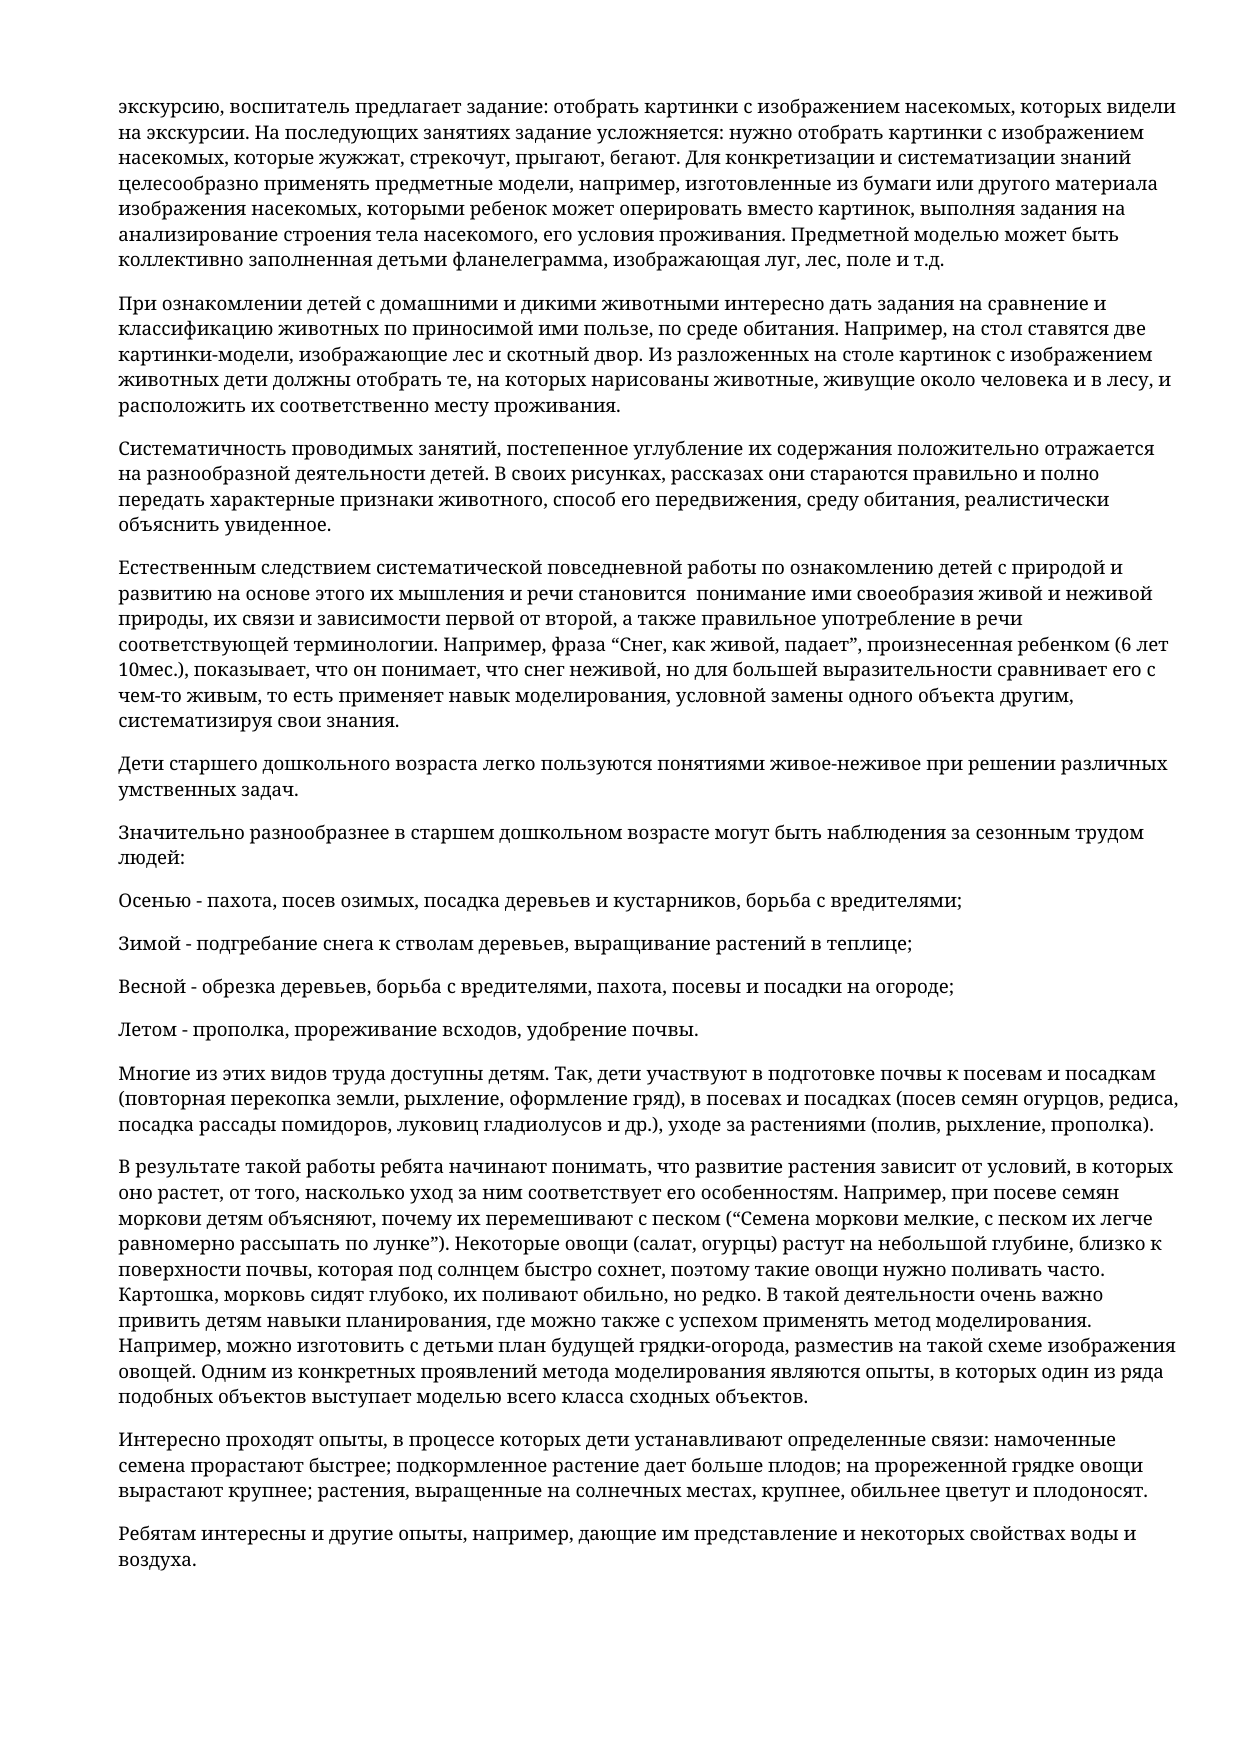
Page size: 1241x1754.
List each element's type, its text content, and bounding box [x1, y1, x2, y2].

text Летом - прополка, прореживание всходов, удобрение почвы. [118, 1017, 1181, 1042]
text Значительно разнообразнее в старшем дошкольном возрасте могут быть наблюдения за сезонным трудом людей: [118, 819, 1181, 870]
text Ребятам интересны и другие опыты, например, дающие им представление и некоторых свойствах воды и воздуха. [118, 1521, 1181, 1572]
text В результате такой работы ребята начинают понимать, что развитие растения зависит от условий, в которых оно растет, от того, насколько уход за ним соответствует его особенностям. Например, при посеве семян моркови детям объясняют, почему их перемешивают с песком (“Семена моркови мелкие, с песком их легче равномерно рассыпать по лунке”). Некоторые овощи (салат, огурцы) растут на небольшой глубине, близко к поверхности почвы, которая под солнцем быстро сохнет, поэтому такие овощи нужно поливать часто. Картошка, морковь сидят глубоко, их поливают обильно, но редко. В такой деятельности очень важно привить детям навыки планирования, где можно также с успехом применять метод моделирования. Например, можно изготовить с детьми план будущей грядки-огорода, разместив на такой схеме изображения овощей. Одним из конкретных проявлений метода моделирования являются опыты, в которых один из ряда подобных объектов выступает моделью всего класса сходных объектов. [118, 1154, 1181, 1409]
text Весной - обрезка деревьев, борьба с вредителями, пахота, посевы и посадки на огороде; [118, 974, 1181, 999]
text Дети старшего дошкольного возраста легко пользуются понятиями живое-неживое при решении различных умственных задач. [118, 751, 1181, 802]
text Зимой - подгребание снега к стволам деревьев, выращивание растений в теплице; [118, 931, 1181, 956]
text Систематичность проводимых занятий, постепенное углубление их содержания положительно отражается на разнообразной деятельности детей. В своих рисунках, рассказах они стараются правильно и полно передать характерные признаки животного, способ его передвижения, среду обитания, реалистически объяснить увиденное. [118, 435, 1181, 537]
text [118, 94, 1181, 272]
text Естественным следствием систематической повседневной работы по ознакомлению детей с природой и развитию на основе этого их мышления и речи становится понимание ими своеобразия живой и неживой природы, их связи и зависимости первой от второй, а также правильное употребление в речи соответствующей терминологии. Например, фраза “Снег, как живой, падает”, произнесенная ребенком (6 лет 10мес.), показывает, что он понимает, что снег неживой, но для большей выразительности сравнивает его с чем-то живым, то есть применяет навык моделирования, условной замены одного объекта другим, систематизируя свои знания. [118, 554, 1181, 733]
text При ознакомлении детей с домашними и дикими животными интересно дать задания на сравнение и классификацию животных по приносимой ими пользе, по среде обитания. Например, на стол ставятся две картинки-модели, изображающие лес и скотный двор. Из разложенных на столе картинок с изображением животных дети должны отобрать те, на которых нарисованы животные, живущие около человека и в лесу, и расположить их соответственно месту проживания. [118, 290, 1181, 417]
text Осенью - пахота, посев озимых, посадка деревьев и кустарников, борьба с вредителями; [118, 888, 1181, 913]
text Многие из этих видов труда доступны детям. Так, дети участвуют в подготовке почвы к посевам и посадкам (повторная перекопка земли, рыхление, оформление гряд), в посевах и посадках (посев семян огурцов, редиса, посадка рассады помидоров, луковиц гладиолусов и др.), уходе за растениями (полив, рыхление, прополка). [118, 1060, 1181, 1136]
text Интересно проходят опыты, в процессе которых дети устанавливают определенные связи: намоченные семена прорастают быстрее; подкормленное растение дает больше плодов; на прореженной грядке овощи вырастают крупнее; растения, выращенные на солнечных местах, крупнее, обильнее цветут и плодоносят. [118, 1427, 1181, 1503]
